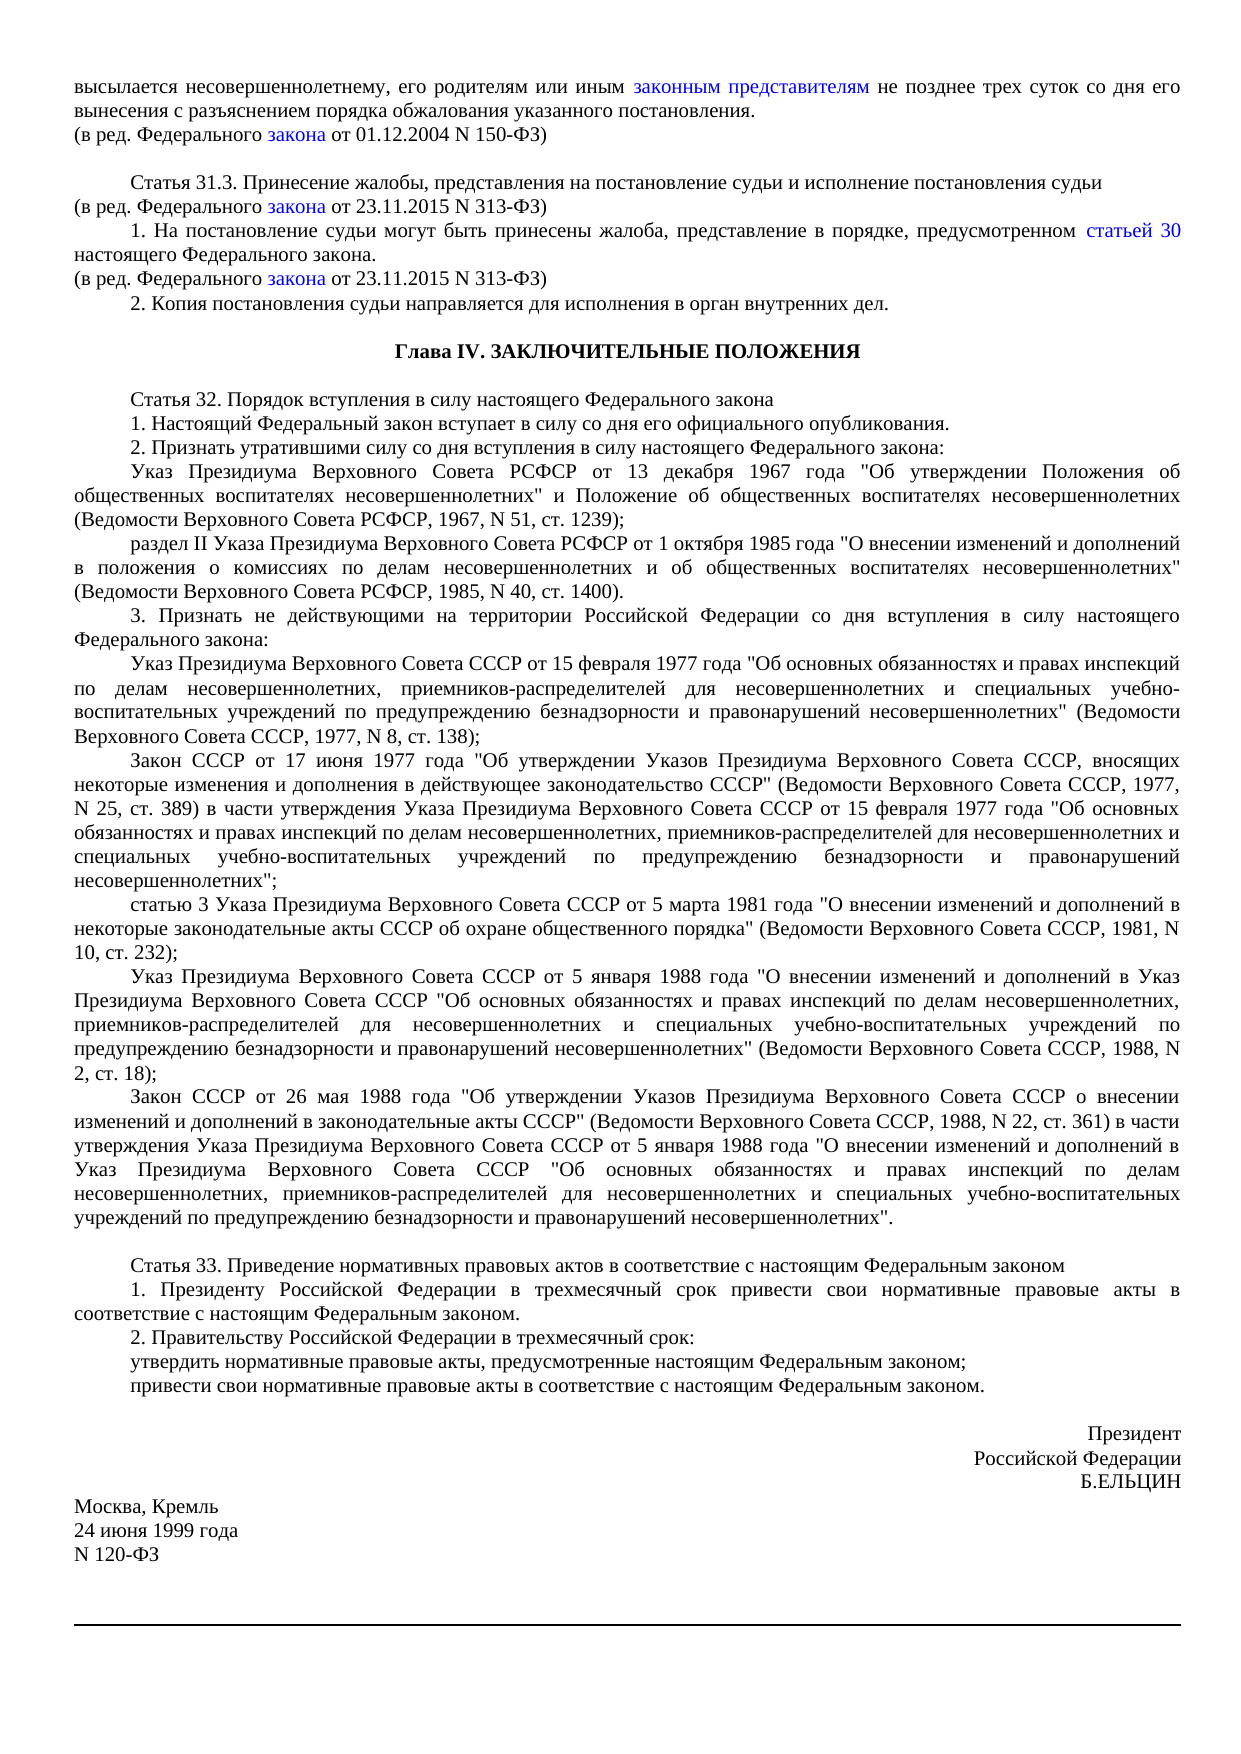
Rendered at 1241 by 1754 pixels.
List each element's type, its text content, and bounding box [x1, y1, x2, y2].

text Президент [74, 1421, 1181, 1445]
text Закон СССР от 26 мая 1988 года "Об утверждении Указов Президиума Верховного Совета СССР о внесении изменений и дополнений в законодательные акты СССР" (Ведомости Верховного Совета СССР, 1988, N 22, ст. 361) в части утверждения Указа Президиума Верховного Совета СССР от 5 января 1988 года "О внесении изменений и дополнений в Указ Президиума Верховного Совета СССР "Об основных обязанностях и правах инспекций по делам несовершеннолетних, приемников-распределителей для несовершеннолетних и специальных учебно-воспитательных учреждений по предупреждению безнадзорности и правонарушений несовершеннолетних". [74, 1084, 1181, 1229]
text Указ Президиума Верховного Совета СССР от 5 января 1988 года "О внесении изменений и дополнений в Указ Президиума Верховного Совета СССР "Об основных обязанностях и правах инспекций по делам несовершеннолетних, приемников-распределителей для несовершеннолетних и специальных учебно-воспитательных учреждений по предупреждению безнадзорности и правонарушений несовершеннолетних" (Ведомости Верховного Совета СССР, 1988, N 2, ст. 18); [74, 964, 1181, 1084]
text статью 3 Указа Президиума Верховного Совета СССР от 5 марта 1981 года "О внесении изменений и дополнений в некоторые законодательные акты СССР об охране общественного порядка" (Ведомости Верховного Совета СССР, 1981, N 10, ст. 232); [74, 892, 1181, 964]
text 2. Копия постановления судьи направляется для исполнения в орган внутренних дел. [74, 290, 1181, 314]
text Указ Президиума Верховного Совета РСФСР от 13 декабря 1967 года "Об утверждении Положения об общественных воспитателях несовершеннолетних" и Положение об общественных воспитателях несовершеннолетних (Ведомости Верховного Совета РСФСР, 1967, N 51, ст. 1239); [74, 459, 1181, 531]
text Статья 32. Порядок вступления в силу настоящего Федерального закона [74, 387, 1181, 411]
text 2. Правительству Российской Федерации в трехмесячный срок: [74, 1325, 1181, 1349]
text Москва, Кремль [74, 1493, 1181, 1518]
text 1. На постановление судьи могут быть принесены жалоба, представление в порядке, предусмотренном статьей 30 настоящего Федерального закона. [74, 218, 1181, 266]
text (в ред. Федерального закона от 23.11.2015 N 313-ФЗ) [74, 266, 1181, 290]
text (в ред. Федерального закона от 01.12.2004 N 150-ФЗ) [74, 122, 1181, 146]
text раздел II Указа Президиума Верховного Совета РСФСР от 1 октября 1985 года "О внесении изменений и дополнений в положения о комиссиях по делам несовершеннолетних и об общественных воспитателях несовершеннолетних" (Ведомости Верховного Совета РСФСР, 1985, N 40, ст. 1400). [74, 531, 1181, 603]
text (в ред. Федерального закона от 23.11.2015 N 313-ФЗ) [74, 194, 1181, 218]
text Российской Федерации [74, 1445, 1181, 1469]
text Глава IV. ЗАКЛЮЧИТЕЛЬНЫЕ ПОЛОЖЕНИЯ [74, 338, 1181, 363]
text Б.ЕЛЬЦИН [74, 1469, 1181, 1493]
text 3. Признать не действующими на территории Российской Федерации со дня вступления в силу настоящего Федерального закона: [74, 603, 1181, 651]
text 2. Признать утратившими силу со дня вступления в силу настоящего Федерального закона: [74, 435, 1181, 459]
text 1. Настоящий Федеральный закон вступает в силу со дня его официального опубликования. [74, 411, 1181, 435]
text N 120-ФЗ [74, 1542, 1181, 1566]
text Закон СССР от 17 июня 1977 года "Об утверждении Указов Президиума Верховного Совета СССР, вносящих некоторые изменения и дополнения в действующее законодательство СССР" (Ведомости Верховного Совета СССР, 1977, N 25, ст. 389) в части утверждения Указа Президиума Верховного Совета СССР от 15 февраля 1977 года "Об основных обязанностях и правах инспекций по делам несовершеннолетних, приемников-распределителей для несовершеннолетних и специальных учебно-воспитательных учреждений по предупреждению безнадзорности и правонарушений несовершеннолетних"; [74, 748, 1181, 892]
text утвердить нормативные правовые акты, предусмотренные настоящим Федеральным законом; [74, 1349, 1181, 1373]
text 24 июня 1999 года [74, 1518, 1181, 1542]
text Указ Президиума Верховного Совета СССР от 15 февраля 1977 года "Об основных обязанностях и правах инспекций по делам несовершеннолетних, приемников-распределителей для несовершеннолетних и специальных учебно-воспитательных учреждений по предупреждению безнадзорности и правонарушений несовершеннолетних" (Ведомости Верховного Совета СССР, 1977, N 8, ст. 138); [74, 651, 1181, 748]
text привести свои нормативные правовые акты в соответствие с настоящим Федеральным законом. [74, 1373, 1181, 1397]
text Статья 31.3. Принесение жалобы, представления на постановление судьи и исполнение постановления судьи [74, 170, 1181, 194]
text Статья 33. Приведение нормативных правовых актов в соответствие с настоящим Федеральным законом [74, 1253, 1181, 1277]
text 1. Президенту Российской Федерации в трехмесячный срок привести свои нормативные правовые акты в соответствие с настоящим Федеральным законом. [74, 1277, 1181, 1325]
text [74, 74, 1181, 122]
